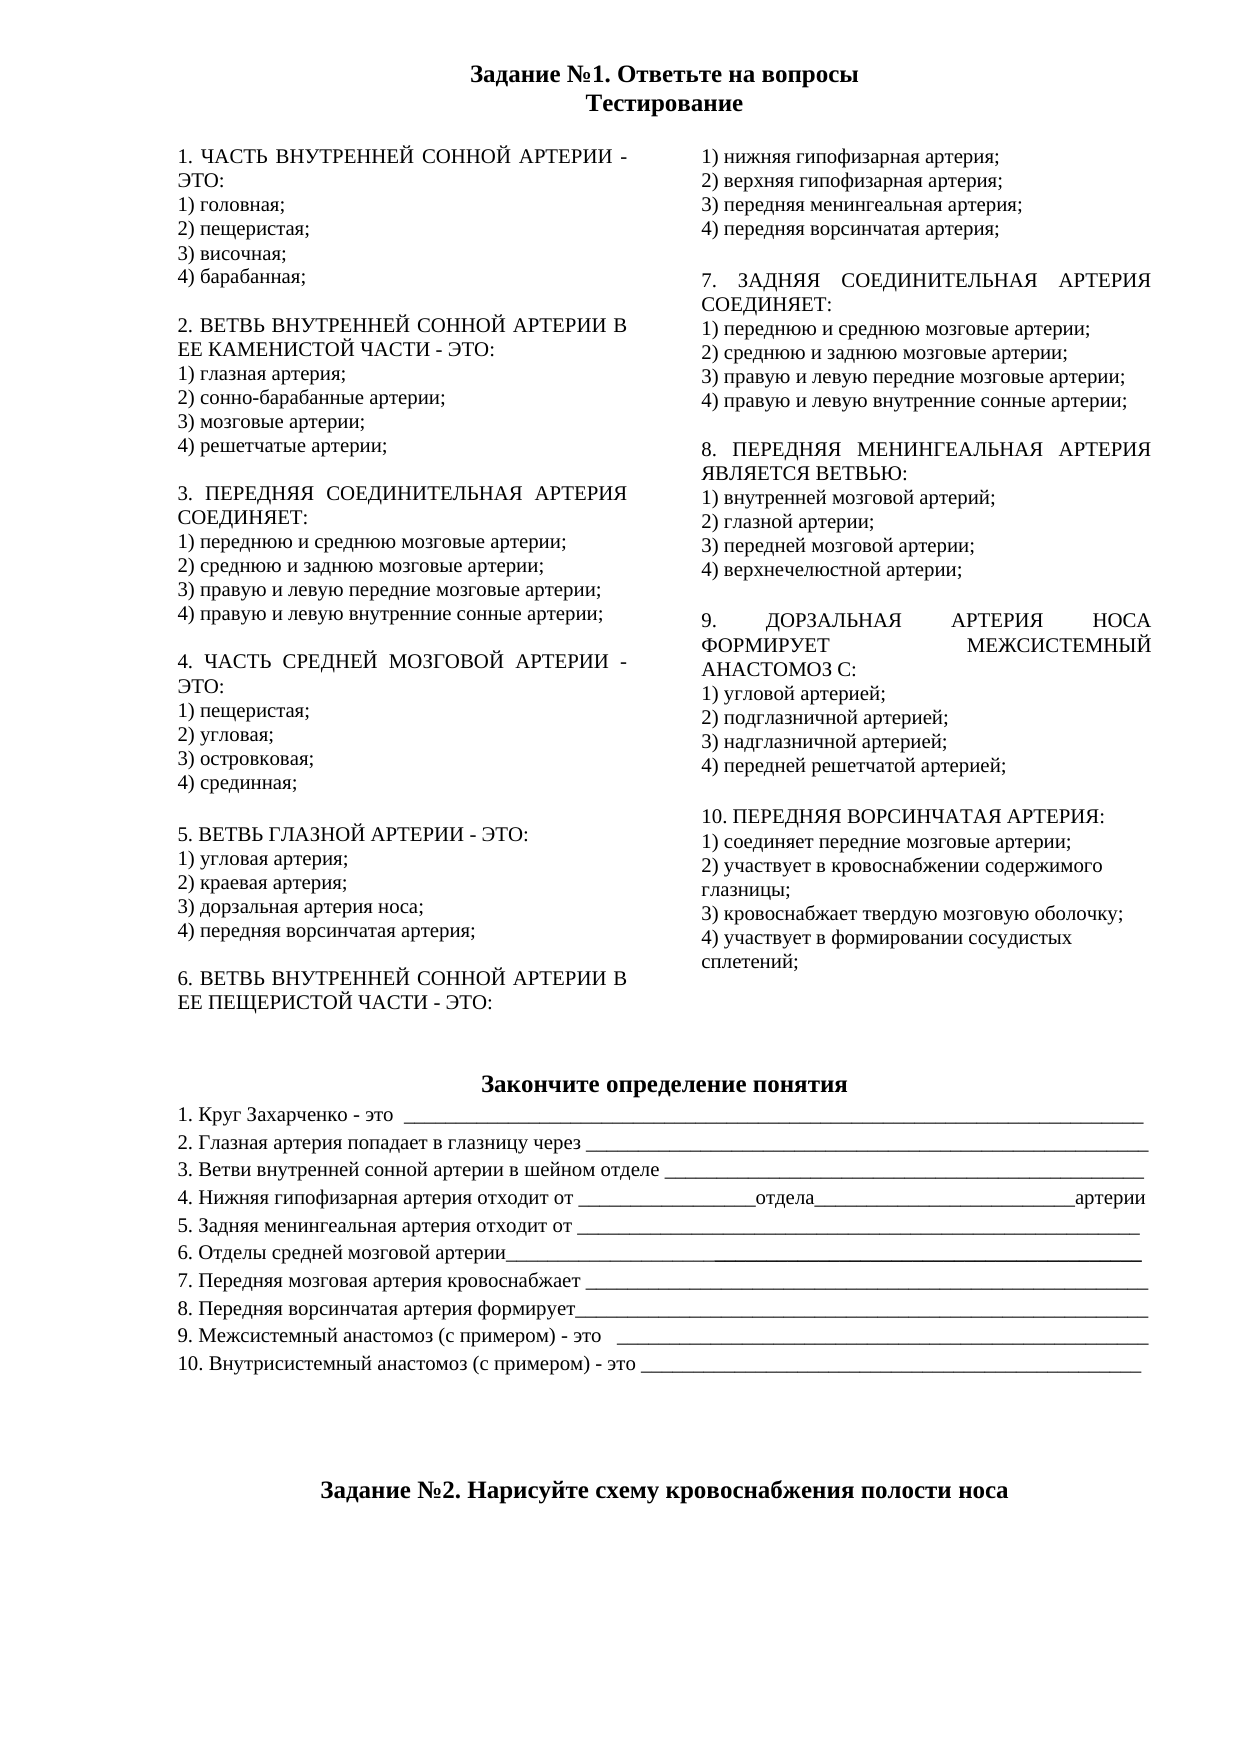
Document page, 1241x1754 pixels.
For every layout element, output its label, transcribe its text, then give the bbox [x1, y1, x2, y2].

text 4) решетчатые артерии; [177, 433, 627, 457]
text 7. ЗАДНЯЯ СОЕДИНИТЕЛЬНАЯ АРТЕРИЯ СОЕДИНЯЕТ: [701, 268, 1152, 316]
text 4. ЧАСТЬ СРЕДНЕЙ МОЗГОВОЙ АРТЕРИИ - ЭТО: [177, 649, 627, 698]
text 2) участвует в кровоснабжении содержимого глазницы; [701, 853, 1152, 901]
text 9. ДОРЗАЛЬНАЯ АРТЕРИЯ НОСА ФОРМИРУЕТ МЕЖСИСТЕМНЫЙ АНАСТОМОЗ С: [701, 608, 1152, 681]
text 10. ПЕРЕДНЯЯ ВОРСИНЧАТАЯ АРТЕРИЯ: [701, 804, 1152, 828]
text 7. Передняя мозговая артерия кровоснабжает ______________________________________________________ [177, 1268, 1152, 1292]
text 3) передняя менингеальная артерия; [701, 192, 1152, 216]
text 1) переднюю и среднюю мозговые артерии; [701, 316, 1152, 340]
text 4) правую и левую внутренние сонные артерии; [177, 601, 627, 625]
text 4) верхнечелюстной артерии; [701, 557, 1152, 581]
text 3. ПЕРЕДНЯЯ СОЕДИНИТЕЛЬНАЯ АРТЕРИЯ СОЕДИНЯЕТ: [177, 481, 627, 529]
text 3) островковая; [177, 746, 627, 770]
text 2) среднюю и заднюю мозговые артерии; [701, 340, 1152, 364]
text 4) передней решетчатой артерией; [701, 753, 1152, 777]
text 6. Отделы средней мозговой артерии_____________________________________________________________ [177, 1240, 1152, 1264]
text 8. Передняя ворсинчатая артерия формирует_______________________________________________________ [177, 1295, 1152, 1319]
text 3) височная; [177, 240, 627, 264]
text 2. ВЕТВЬ ВНУТРЕННЕЙ СОННОЙ АРТЕРИИ В ЕЕ КАМЕНИСТОЙ ЧАСТИ - ЭТО: [177, 313, 627, 361]
text 1) внутренней мозговой артерий; [701, 484, 1152, 509]
text 2) угловая; [177, 722, 627, 746]
text 1) переднюю и среднюю мозговые артерии; [177, 529, 627, 553]
text 1) угловая артерия; [177, 846, 627, 869]
list Задание №2. Нарисуйте схему кровоснабжения полости носа [177, 1475, 1152, 1504]
text 1) головная; [177, 192, 627, 216]
text 6. ВЕТВЬ ВНУТРЕННЕЙ СОННОЙ АРТЕРИИ В ЕЕ ПЕЩЕРИСТОЙ ЧАСТИ - ЭТО: [177, 966, 627, 1014]
text 2) подглазничной артерией; [701, 705, 1152, 729]
text 3) передней мозговой артерии; [701, 533, 1152, 557]
text 9. Межсистемный анастомоз (с примером) - это ___________________________________________________ [177, 1323, 1152, 1347]
text 8. ПЕРЕДНЯЯ МЕНИНГЕАЛЬНАЯ АРТЕРИЯ ЯВЛЯЕТСЯ ВЕТВЬЮ: [701, 436, 1152, 484]
text 3) правую и левую передние мозговые артерии; [701, 364, 1152, 388]
text 4) барабанная; [177, 264, 627, 288]
text 4) передняя ворсинчатая артерия; [701, 216, 1152, 240]
text 4. Нижняя гипофизарная артерия отходит от _________________отдела_________________________артерии [177, 1185, 1152, 1209]
text 4) участвует в формировании сосудистых сплетений; [701, 925, 1152, 973]
text 1) глазная артерия; [177, 361, 627, 385]
text 1) нижняя гипофизарная артерия; [701, 144, 1152, 168]
text 4) правую и левую внутренние сонные артерии; [701, 388, 1152, 412]
text 3. Ветви внутренней сонной артерии в шейном отделе ______________________________________________ [177, 1157, 1152, 1181]
text 1) угловой артерией; [701, 681, 1152, 705]
text 5. ВЕТВЬ ГЛАЗНОЙ АРТЕРИИ - ЭТО: [177, 821, 627, 846]
text 1. ЧАСТЬ ВНУТРЕННЕЙ СОННОЙ АРТЕРИИ - ЭТО: [177, 144, 627, 192]
text 2) верхняя гипофизарная артерия; [701, 168, 1152, 192]
text 4) срединная; [177, 770, 627, 794]
text 2) глазной артерии; [701, 509, 1152, 533]
list Тестирование [177, 88, 1152, 117]
text 2) краевая артерия; [177, 869, 627, 894]
text 3) кровоснабжает твердую мозговую оболочку; [701, 901, 1152, 925]
text 4) передняя ворсинчатая артерия; [177, 918, 627, 942]
text 3) дорзальная артерия носа; [177, 894, 627, 918]
list Задание №1. Ответьте на вопросы [177, 59, 1152, 88]
text 3) правую и левую передние мозговые артерии; [177, 577, 627, 601]
text 2) среднюю и заднюю мозговые артерии; [177, 553, 627, 577]
text 10. Внутрисистемный анастомоз (с примером) - это ________________________________________________ [177, 1351, 1152, 1375]
text 1) соединяет передние мозговые артерии; [701, 828, 1152, 853]
text 1) пещеристая; [177, 698, 627, 722]
text 2) сонно-барабанные артерии; [177, 385, 627, 409]
list Закончите определение понятия [177, 1069, 1152, 1098]
text 3) надглазничной артерией; [701, 729, 1152, 753]
text 5. Задняя менингеальная артерия отходит от ______________________________________________________ [177, 1213, 1152, 1237]
text 3) мозговые артерии; [177, 409, 627, 433]
text 1. Круг Захарченко - это _______________________________________________________________________ [177, 1102, 1152, 1126]
text 2. Глазная артерия попадает в глазницу через ______________________________________________________ [177, 1130, 1152, 1154]
text 2) пещеристая; [177, 216, 627, 240]
